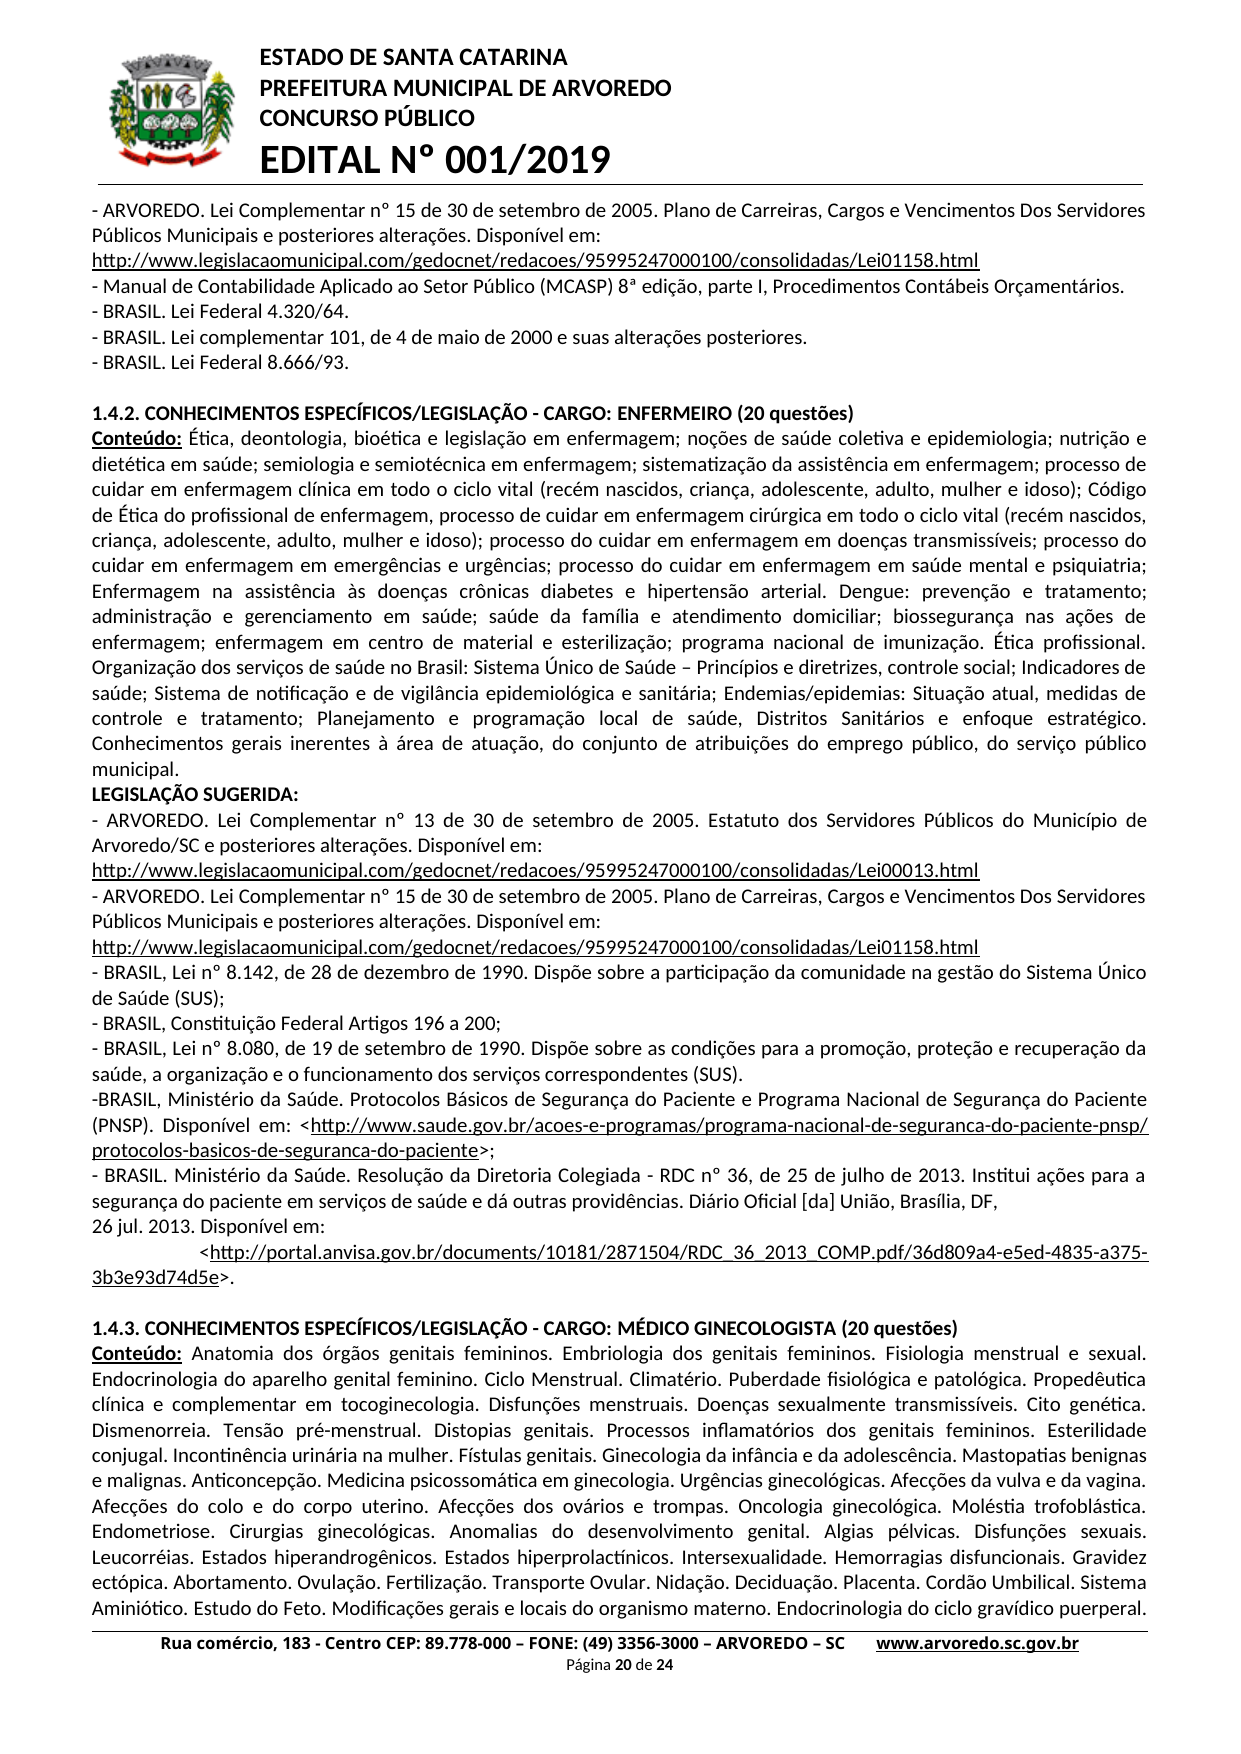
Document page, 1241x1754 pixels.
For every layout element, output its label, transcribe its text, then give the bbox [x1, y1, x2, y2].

text - ARVOREDO. Lei Complementar nº 15 de 30 de setembro de 2005. Plano de Carreiras, Cargos e Vencimentos Dos Servidores Públicos Municipais e posteriores alterações. Disponível em: [92, 197, 1149, 248]
text - BRASIL. Ministério da Saúde. Resolução da Diretoria Colegiada - RDC nº 36, de 25 de julho de 2013. Institui ações para a segurança do paciente em serviços de saúde e dá outras providências. Diário Oficial [da] União, Brasília, DF, [92, 1163, 1149, 1213]
picture [108, 41, 236, 181]
text - BRASIL. Lei Federal 4.320/64. [92, 298, 1149, 324]
text - BRASIL. Lei Federal 8.666/93. [92, 349, 1149, 375]
text http://www.legislacaomunicipal.com/gedocnet/redacoes/95995247000100/consolidadas/Lei01158.html [92, 248, 1149, 273]
text 26 jul. 2013. Disponível em: [92, 1213, 1149, 1239]
text http://www.legislacaomunicipal.com/gedocnet/redacoes/95995247000100/consolidadas/Lei01158.html [92, 934, 1149, 959]
text - Manual de Contabilidade Aplicado ao Setor Público (MCASP) 8ª edição, parte I, Procedimentos Contábeis Orçamentários. [92, 273, 1149, 298]
text - ARVOREDO. Lei Complementar nº 15 de 30 de setembro de 2005. Plano de Carreiras, Cargos e Vencimentos Dos Servidores Públicos Municipais e posteriores alterações. Disponível em: [92, 883, 1149, 934]
text - ARVOREDO. Lei Complementar nº 13 de 30 de setembro de 2005. Estatuto dos Servidores Públicos do Município de Arvoredo/SC e posteriores alterações. Disponível em: [92, 807, 1149, 858]
text LEGISLAÇÃO SUGERIDA: [92, 781, 1149, 807]
text http://www.legislacaomunicipal.com/gedocnet/redacoes/95995247000100/consolidadas/Lei00013.html [92, 858, 1149, 883]
text -BRASIL, Ministério da Saúde. Protocolos Básicos de Segurança do Paciente e Programa Nacional de Segurança do Paciente (PNSP). Disponível em: <http://www.saude.gov.br/acoes-e-programas/programa-nacional-de-seguranca-do-paciente-pnsp/protocolos-basicos-de-seguranca-do-paciente>; [92, 1086, 1149, 1163]
text - BRASIL, Lei nº 8.142, de 28 de dezembro de 1990. Dispõe sobre a participação da comunidade na gestão do Sistema Único de Saúde (SUS); [92, 959, 1149, 1010]
text 1.4.3. CONHECIMENTOS ESPECÍFICOS/LEGISLAÇÃO - CARGO: MÉDICO GINECOLOGISTA (20 questões) [92, 1315, 1149, 1341]
text - BRASIL. Lei complementar 101, de 4 de maio de 2000 e suas alterações posteriores. [92, 324, 1149, 349]
text 1.4.2. CONHECIMENTOS ESPECÍFICOS/LEGISLAÇÃO - CARGO: Enfermeiro (20 questões) [92, 400, 1149, 426]
text - BRASIL, Constituição Federal Artigos 196 a 200; [92, 1010, 1149, 1036]
text <http://portal.anvisa.gov.br/documents/10181/2871504/RDC_36_2013_COMP.pdf/36d809a4-e5ed-4835-a375-3b3e93d74d5e>. [92, 1239, 1149, 1290]
text Conteúdo: Ética, deontologia, bioética e legislação em enfermagem; noções de saúde coletiva e epidemiologia; nutrição e dietética em saúde; semiologia e semiotécnica em enfermagem; sistematização da assistência em enfermagem; processo de cuidar em enfermagem clínica em todo o ciclo vital (recém nascidos, criança, adolescente, adulto, mulher e idoso); Código de Ética do profissional de enfermagem, processo de cuidar em enfermagem cirúrgica em todo o ciclo vital (recém nascidos, criança, adolescente, adulto, mulher e idoso); processo do cuidar em enfermagem em doenças transmissíveis; processo do cuidar em enfermagem em emergências e urgências; processo do cuidar em enfermagem em saúde mental e psiquiatria; Enfermagem na assistência às doenças crônicas diabetes e hipertensão arterial. Dengue: prevenção e tratamento; administração e gerenciamento em saúde; saúde da família e atendimento domiciliar; biossegurança nas ações de enfermagem; enfermagem em centro de material e esterilização; programa nacional de imunização. Ética profissional. Organização dos serviços de saúde no Brasil: Sistema Único de Saúde – Princípios e diretrizes, controle social; Indicadores de saúde; Sistema de notificação e de vigilância epidemiológica e sanitária; Endemias/epidemias: Situação atual, medidas de controle e tratamento; Planejamento e programação local de saúde, Distritos Sanitários e enfoque estratégico. Conhecimentos gerais inerentes à área de atuação, do conjunto de atribuições do emprego público, do serviço público municipal. [92, 426, 1149, 781]
text - BRASIL, Lei nº 8.080, de 19 de setembro de 1990. Dispõe sobre as condições para a promoção, proteção e recuperação da saúde, a organização e o funcionamento dos serviços correspondentes (SUS). [92, 1036, 1149, 1086]
